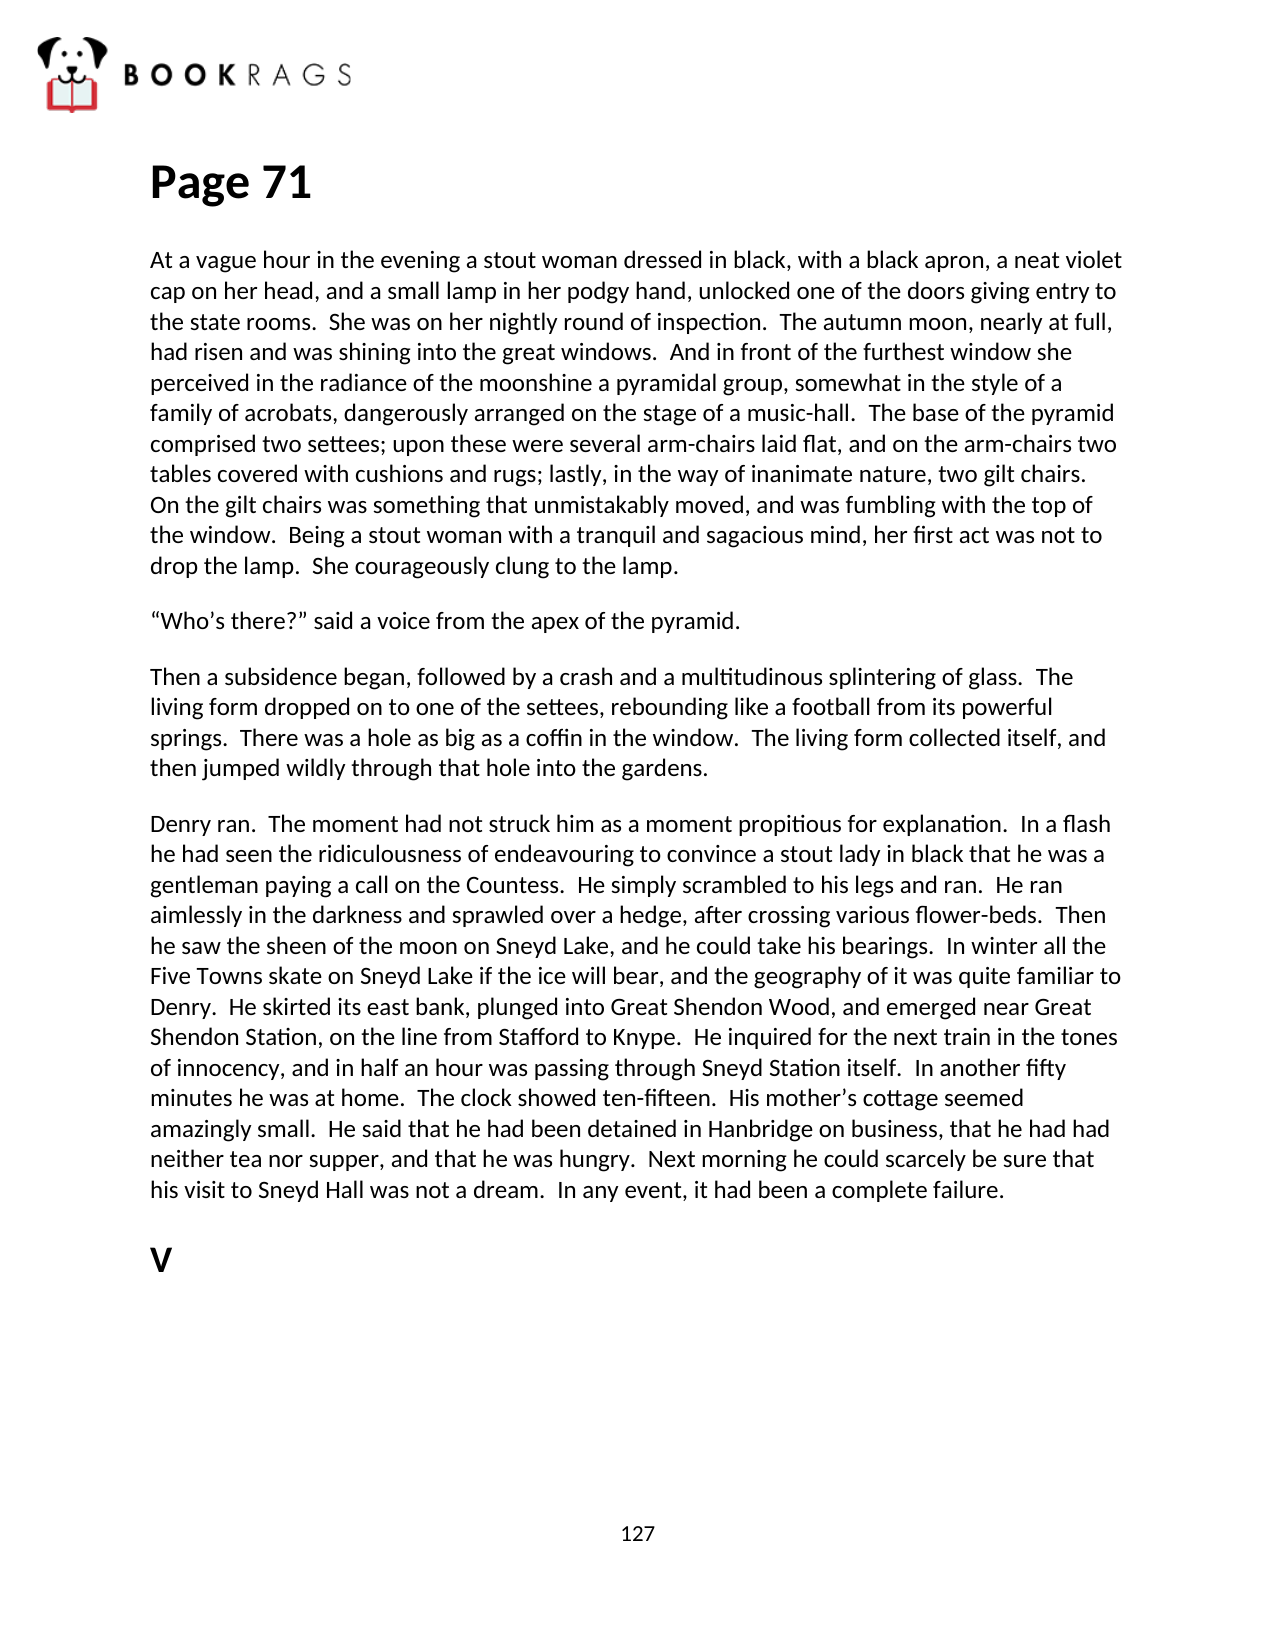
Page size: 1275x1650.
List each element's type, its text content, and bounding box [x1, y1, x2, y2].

text Page 71 [150, 150, 1125, 211]
text Then a subsidence began, followed by a crash and a multitudinous splintering of glass. The living form dropped on to one of the settees, rebounding like a football from its powerful springs. There was a hole as big as a coffin in the window. The living form collected itself, and then jumped wildly through that hole into the gardens. [150, 661, 1125, 783]
picture [37, 37, 351, 113]
text “Who’s there?” said a voice from the apex of the pyramid. [150, 605, 1125, 636]
text Denry ran. The moment had not struck him as a moment propitious for explanation. In a flash he had seen the ridiculousness of endeavouring to convince a stout lady in black that he was a gentleman paying a call on the Countess. He simply scrambled to his legs and ran. He ran aimlessly in the darkness and sprawled over a hedge, after crossing various flower-beds. Then he saw the sheen of the moon on Sneyd Lake, and he could take his bearings. In winter all the Five Towns skate on Sneyd Lake if the ice will bear, and the geography of it was quite familiar to Denry. He skirted its east bank, plunged into Great Shendon Wood, and emerged near Great Shendon Station, on the line from Stafford to Knype. He inquired for the next train in the tones of innocency, and in half an hour was passing through Sneyd Station itself. In another fifty minutes he was at home. The clock showed ten-fifteen. His mother’s cottage seemed amazingly small. He said that he had been detained in Hanbridge on business, that he had had neither tea nor supper, and that he was hungry. Next morning he could scarcely be sure that his visit to Sneyd Hall was not a dream. In any event, it had been a complete failure. [150, 808, 1125, 1205]
text V [150, 1236, 1125, 1282]
text At a vague hour in the evening a stout woman dressed in black, with a black apron, a neat violet cap on her head, and a small lamp in her podgy hand, unlocked one of the doors giving entry to the state rooms. She was on her nightly round of inspection. The autumn moon, nearly at full, had risen and was shining into the great windows. And in front of the furthest window she perceived in the radiance of the moonshine a pyramidal group, somewhat in the style of a family of acrobats, dangerously arranged on the stage of a music-hall. The base of the pyramid comprised two settees; upon these were several arm-chairs laid flat, and on the arm-chairs two tables covered with cushions and rugs; lastly, in the way of inanimate nature, two gilt chairs. On the gilt chairs was something that unmistakably moved, and was fumbling with the top of the window. Being a stout woman with a tranquil and sagacious mind, her first act was not to drop the lamp. She courageously clung to the lamp. [150, 244, 1125, 580]
